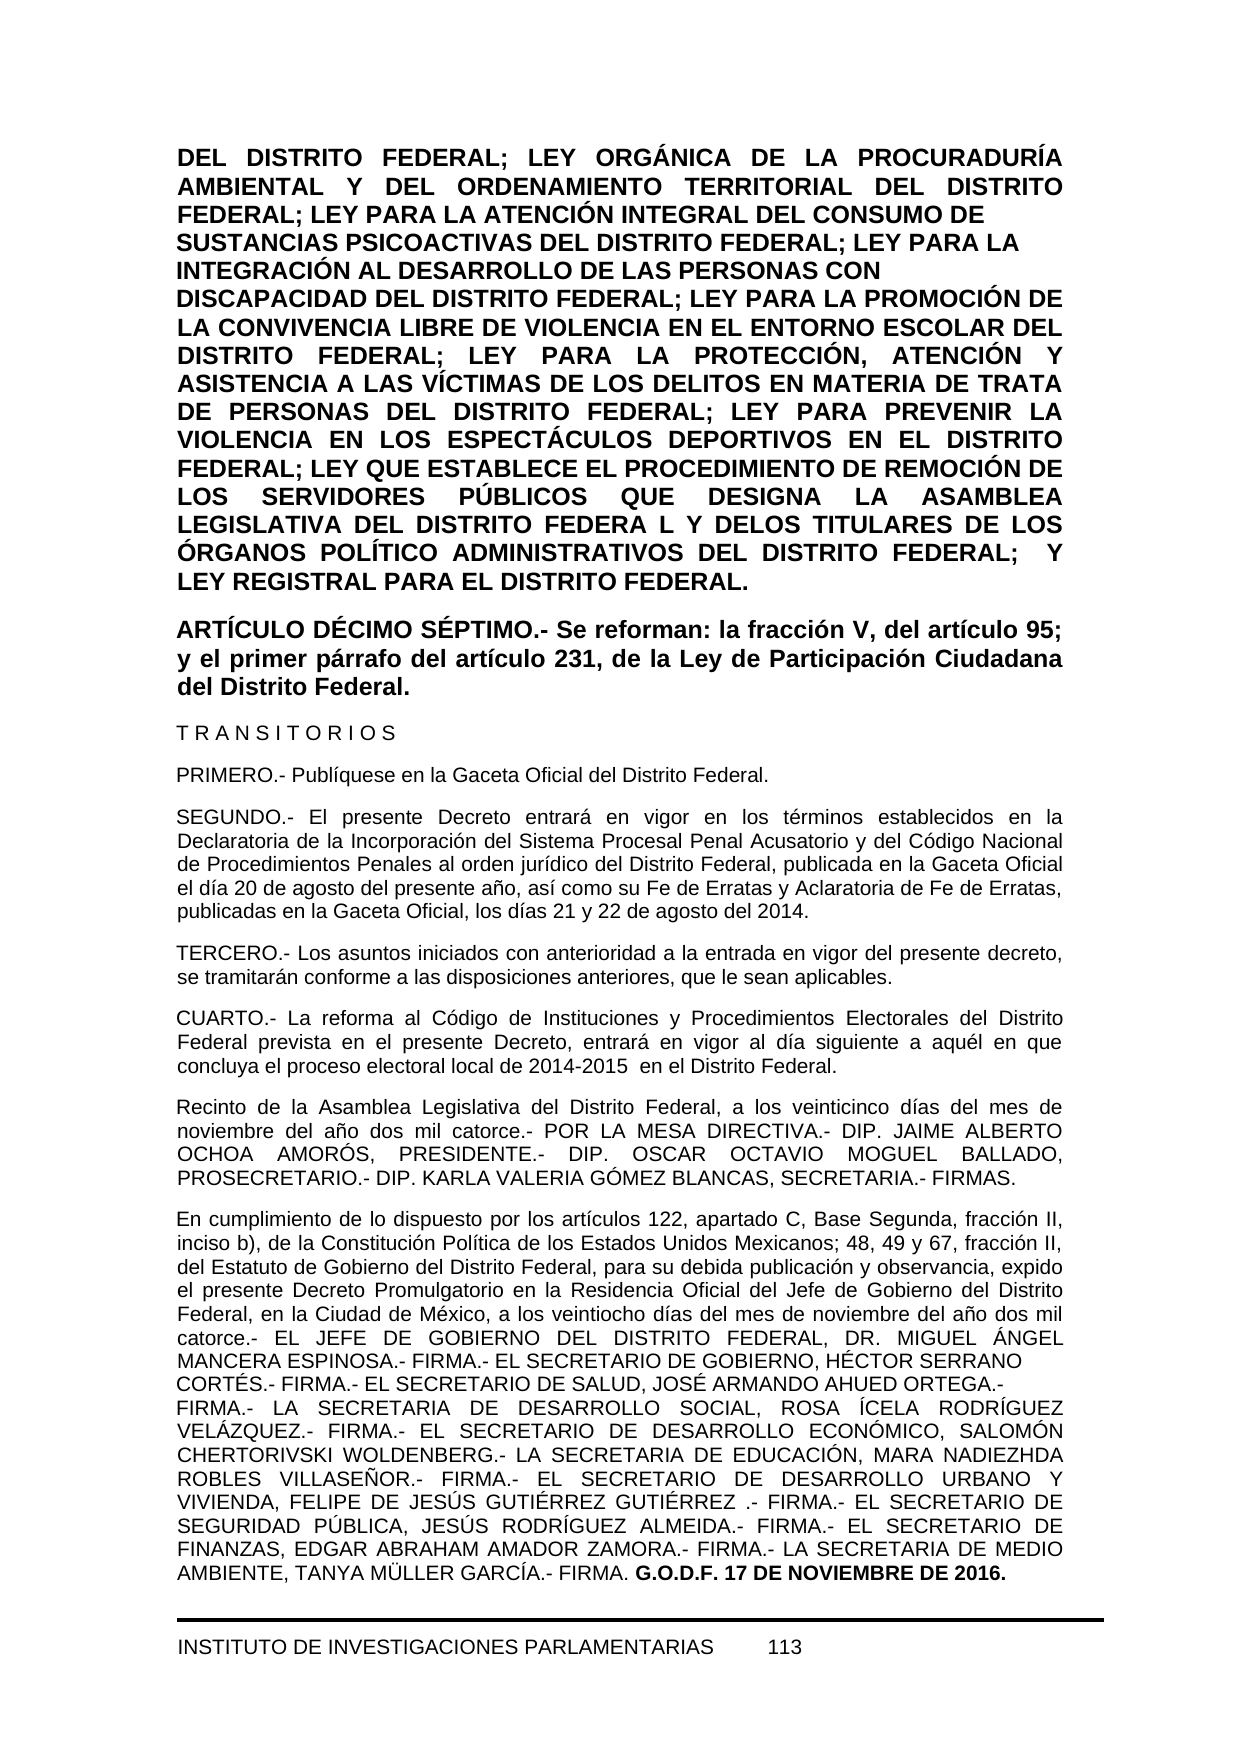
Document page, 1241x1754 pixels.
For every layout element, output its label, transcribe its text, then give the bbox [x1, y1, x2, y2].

text INTEGRACIÓN AL DESARROLLO DE LAS PERSONAS CON [176, 257, 1064, 285]
text PRIMERO.- Publíquese en la Gaceta Oficial del Distrito Federal. [176, 764, 1064, 787]
text DISCAPACIDAD DEL DISTRITO FEDERAL; LEY PARA LA PROMOCIÓN DE LA CONVIVENCIA LIBRE DE VIOLENCIA EN EL ENTORNO ESCOLAR DEL DISTRITO FEDERAL; LEY PARA LA PROTECCIÓN, ATENCIÓN Y ASISTENCIA A LAS VÍCTIMAS DE LOS DELITOS EN MATERIA DE TRATA DE PERSONAS DEL DISTRITO FEDERAL; LEY PARA PREVENIR LA VIOLENCIA EN LOS ESPECTÁCULOS DEPORTIVOS EN EL DISTRITO FEDERAL; LEY QUE ESTABLECE EL PROCEDIMIENTO DE REMOCIÓN DE LOS SERVIDORES PÚBLICOS QUE DESIGNA LA ASAMBLEA LEGISLATIVA DEL DISTRITO FEDERA L Y DELOS TITULARES DE LOS ÓRGANOS POLÍTICO ADMINISTRATIVOS DEL DISTRITO FEDERAL; Y LEY REGISTRAL PARA EL DISTRITO FEDERAL. [176, 285, 1064, 595]
text Recinto de la Asamblea Legislativa del Distrito Federal, a los veinticinco días del mes de noviembre del año dos mil catorce.- POR LA MESA DIRECTIVA.- DIP. JAIME ALBERTO OCHOA AMORÓS, PRESIDENTE.- DIP. OSCAR OCTAVIO MOGUEL BALLADO, PROSECRETARIO.- DIP. KARLA VALERIA GÓMEZ BLANCAS, SECRETARIA.- FIRMAS. [176, 1096, 1064, 1190]
text TERCERO.- Los asuntos iniciados con anterioridad a la entrada en vigor del presente decreto, se tramitarán conforme a las disposiciones anteriores, que le sean aplicables. [176, 942, 1064, 988]
text En cumplimiento de lo dispuesto por los artículos 122, apartado C, Base Segunda, fracción II, inciso b), de la Constitución Política de los Estados Unidos Mexicanos; 48, 49 y 67, fracción II, del Estatuto de Gobierno del Distrito Federal, para su debida publicación y observancia, expido el presente Decreto Promulgatorio en la Residencia Oficial del Jefe de Gobierno del Distrito Federal, en la Ciudad de México, a los veintiocho días del mes de noviembre del año dos mil catorce.- EL JEFE DE GOBIERNO DEL DISTRITO FEDERAL, DR. MIGUEL ÁNGEL MANCERA ESPINOSA.- FIRMA.- EL SECRETARIO DE GOBIERNO, HÉCTOR SERRANO [176, 1208, 1064, 1373]
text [176, 144, 1064, 229]
text ARTÍCULO DÉCIMO SÉPTIMO.- Se reforman: la fracción V, del artículo 95; y el primer párrafo del artículo 231, de la Ley de Participación Ciudadana del Distrito Federal. [176, 616, 1064, 701]
text T R A N S I T O R I O S [176, 722, 1064, 746]
text CORTÉS.- FIRMA.- EL SECRETARIO DE SALUD, JOSÉ ARMANDO AHUED ORTEGA.- [176, 1373, 1064, 1396]
text SEGUNDO.- El presente Decreto entrará en vigor en los términos establecidos en la Declaratoria de la Incorporación del Sistema Procesal Penal Acusatorio y del Código Nacional de Procedimientos Penales al orden jurídico del Distrito Federal, publicada en la Gaceta Oficial el día 20 de agosto del presente año, así como su Fe de Erratas y Aclaratoria de Fe de Erratas, publicadas en la Gaceta Oficial, los días 21 y 22 de agosto del 2014. [176, 806, 1064, 923]
text CUARTO.- La reforma al Código de Instituciones y Procedimientos Electorales del Distrito Federal prevista en el presente Decreto, entrará en vigor al día siguiente a aquél en que concluya el proceso electoral local de 2014-2015 en el Distrito Federal. [176, 1007, 1064, 1077]
text SUSTANCIAS PSICOACTIVAS DEL DISTRITO FEDERAL; LEY PARA LA [176, 229, 1064, 257]
text FIRMA.- LA SECRETARIA DE DESARROLLO SOCIAL, ROSA ÍCELA RODRÍGUEZ VELÁZQUEZ.- FIRMA.- EL SECRETARIO DE DESARROLLO ECONÓMICO, SALOMÓN CHERTORIVSKI WOLDENBERG.- LA SECRETARIA DE EDUCACIÓN, MARA NADIEZHDA ROBLES VILLASEÑOR.- FIRMA.- EL SECRETARIO DE DESARROLLO URBANO Y VIVIENDA, FELIPE DE JESÚS GUTIÉRREZ GUTIÉRREZ .- FIRMA.- EL SECRETARIO DE SEGURIDAD PÚBLICA, JESÚS RODRÍGUEZ ALMEIDA.- FIRMA.- EL SECRETARIO DE FINANZAS, EDGAR ABRAHAM AMADOR ZAMORA.- FIRMA.- LA SECRETARIA DE MEDIO AMBIENTE, TANYA MÜLLER GARCÍA.- FIRMA. G.O.D.F. 17 DE NOVIEMBRE DE 2016. [176, 1396, 1064, 1584]
